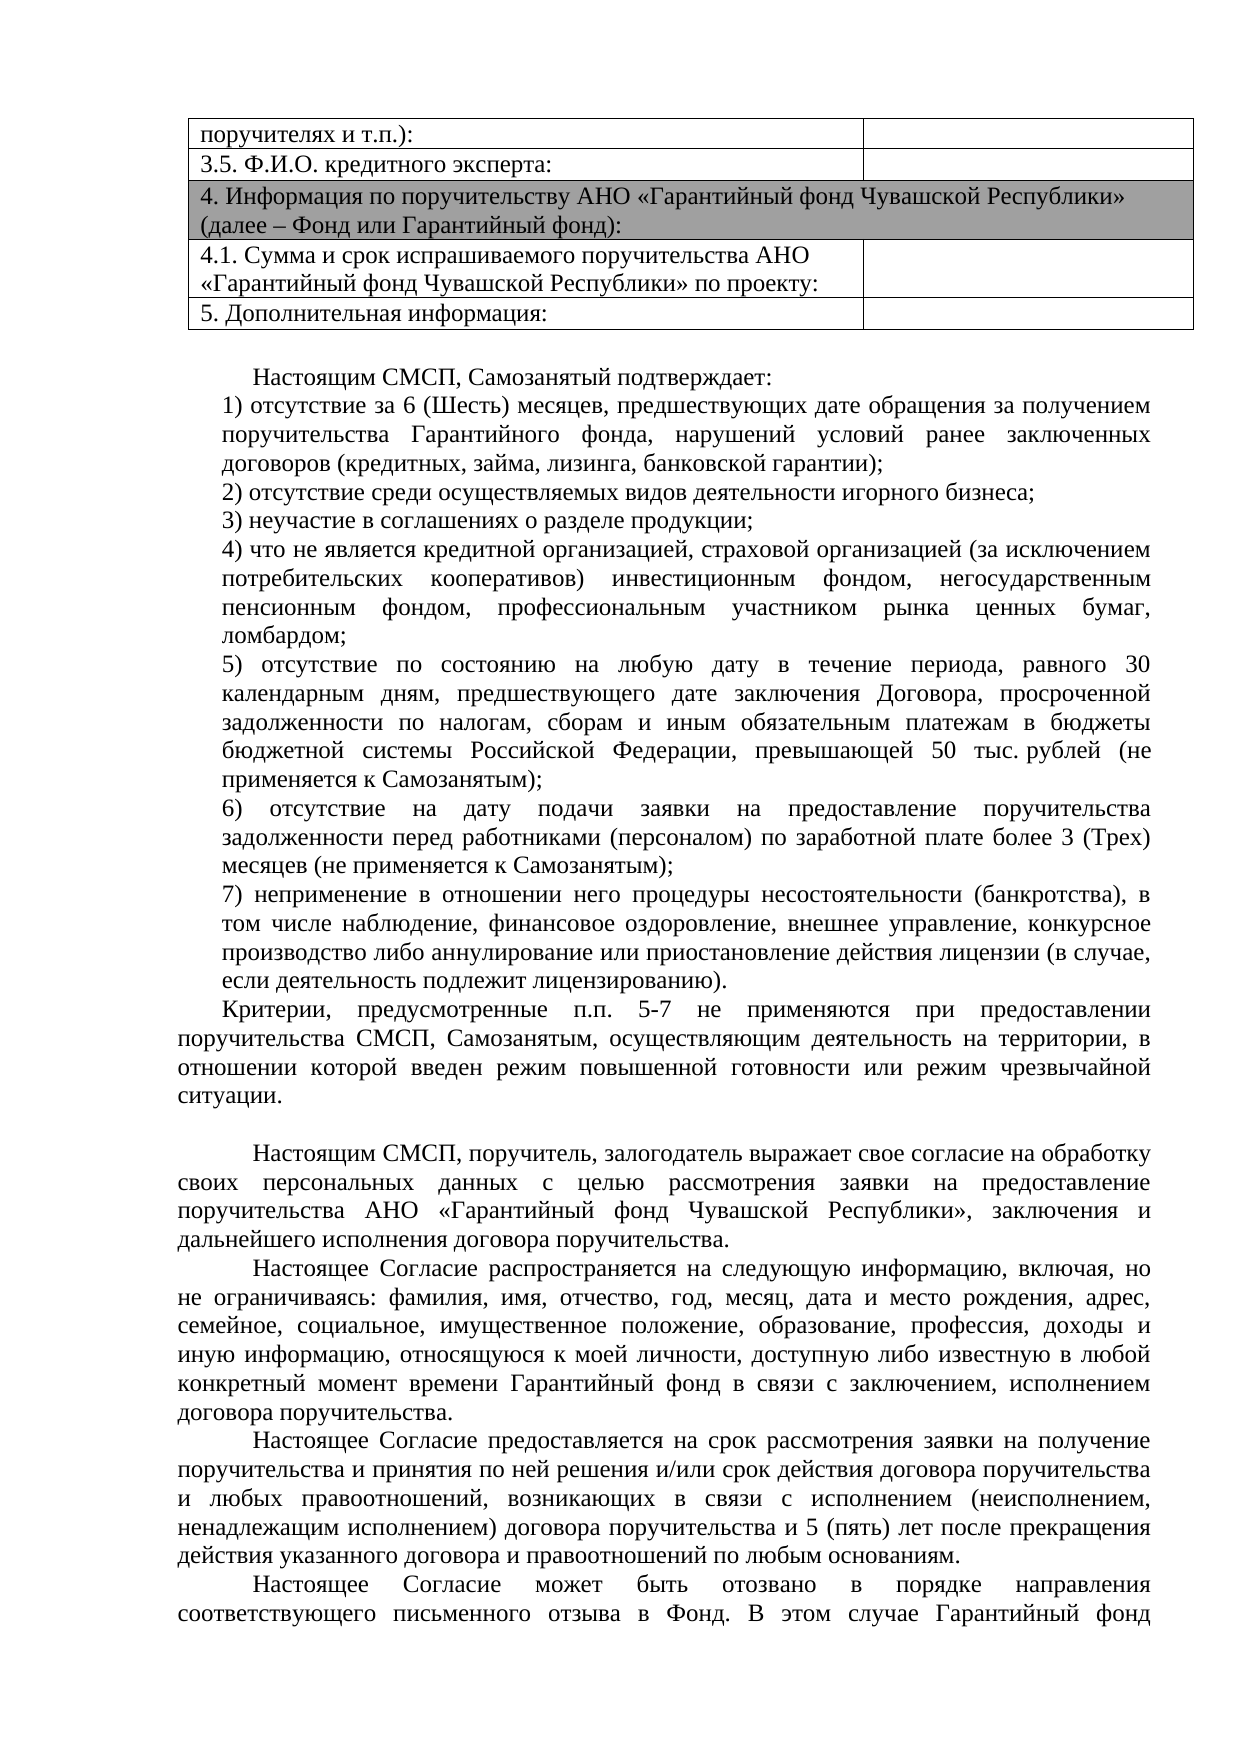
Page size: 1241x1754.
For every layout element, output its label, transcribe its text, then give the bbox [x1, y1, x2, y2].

text Критерии, предусмотренные п.п. 5-7 не применяются при предоставлении поручительства СМСП, Самозанятым, осуществляющим деятельность на территории, в отношении которой введен режим повышенной готовности или режим чрезвычайной ситуации. [177, 994, 1152, 1109]
text 7) неприменение в отношении него процедуры несостоятельности (банкротства), в том числе наблюдение, финансовое оздоровление, внешнее управление, конкурсное производство либо аннулирование или приостановление действия лицензии (в случае, если деятельность подлежит лицензированию). [222, 879, 1152, 994]
text 3) неучастие в соглашениях о разделе продукции; [222, 505, 1152, 534]
table_cell [864, 298, 1193, 329]
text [177, 1569, 1152, 1627]
text Настоящее Согласие распространяется на следующую информацию, включая, но не ограничиваясь: фамилия, имя, отчество, год, месяц, дата и место рождения, адрес, семейное, социальное, имущественное положение, образование, профессия, доходы и иную информацию, относящуюся к моей личности, доступную либо известную в любой конкретный момент времени Гарантийный фонд в связи с заключением, исполнением договора поручительства. [177, 1253, 1152, 1425]
table_cell 4. Информация по поручительству АНО «Гарантийный фонд Чувашской Республики» (далее – Фонд или Гарантийный фонд): [189, 181, 1193, 239]
table_cell 3.5. Ф.И.О. кредитного эксперта: [189, 149, 863, 180]
table_cell 4.1. Сумма и срок испрашиваемого поручительства АНО «Гарантийный фонд Чувашской Республики» по проекту: [189, 240, 863, 297]
table_cell [864, 119, 1193, 148]
table_cell [864, 240, 1193, 297]
text 6) отсутствие на дату подачи заявки на предоставление поручительства задолженности перед работниками (персоналом) по заработной плате более 3 (Трех) месяцев (не применяется к Самозанятым); [222, 793, 1152, 879]
text 4) что не является кредитной организацией, страховой организацией (за исключением потребительских кооперативов) инвестиционным фондом, негосударственным пенсионным фондом, профессиональным участником рынка ценных бумаг, ломбардом; [222, 534, 1152, 649]
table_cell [189, 119, 863, 148]
text Настоящее Согласие предоставляется на срок рассмотрения заявки на получение поручительства и принятия по ней решения и/или срок действия договора поручительства и любых правоотношений, возникающих в связи с исполнением (неисполнением, ненадлежащим исполнением) договора поручительства и 5 (пять) лет после прекращения действия указанного договора и правоотношений по любым основаниям. [177, 1425, 1152, 1569]
text 2) отсутствие среди осуществляемых видов деятельности игорного бизнеса; [222, 477, 1152, 505]
text Настоящим СМСП, поручитель, залогодатель выражает свое согласие на обработку своих персональных данных с целью рассмотрения заявки на предоставление поручительства АНО «Гарантийный фонд Чувашской Республики», заключения и дальнейшего исполнения договора поручительства. [177, 1138, 1152, 1253]
text 1) отсутствие за 6 (Шесть) месяцев, предшествующих дате обращения за получением поручительства Гарантийного фонда, нарушений условий ранее заключенных договоров (кредитных, займа, лизинга, банковской гарантии); [222, 390, 1152, 477]
text Настоящим СМСП, Самозанятый подтверждает: [177, 362, 1152, 390]
table_cell 5. Дополнительная информация: [189, 298, 863, 329]
table_cell [864, 149, 1193, 180]
text 5) отсутствие по состоянию на любую дату в течение периода, равного 30 календарным дням, предшествующего дате заключения Договора, просроченной задолженности по налогам, сборам и иным обязательным платежам в бюджеты бюджетной системы Российской Федерации, превышающей 50 тыс. рублей (не применяется к Самозанятым); [222, 649, 1152, 793]
